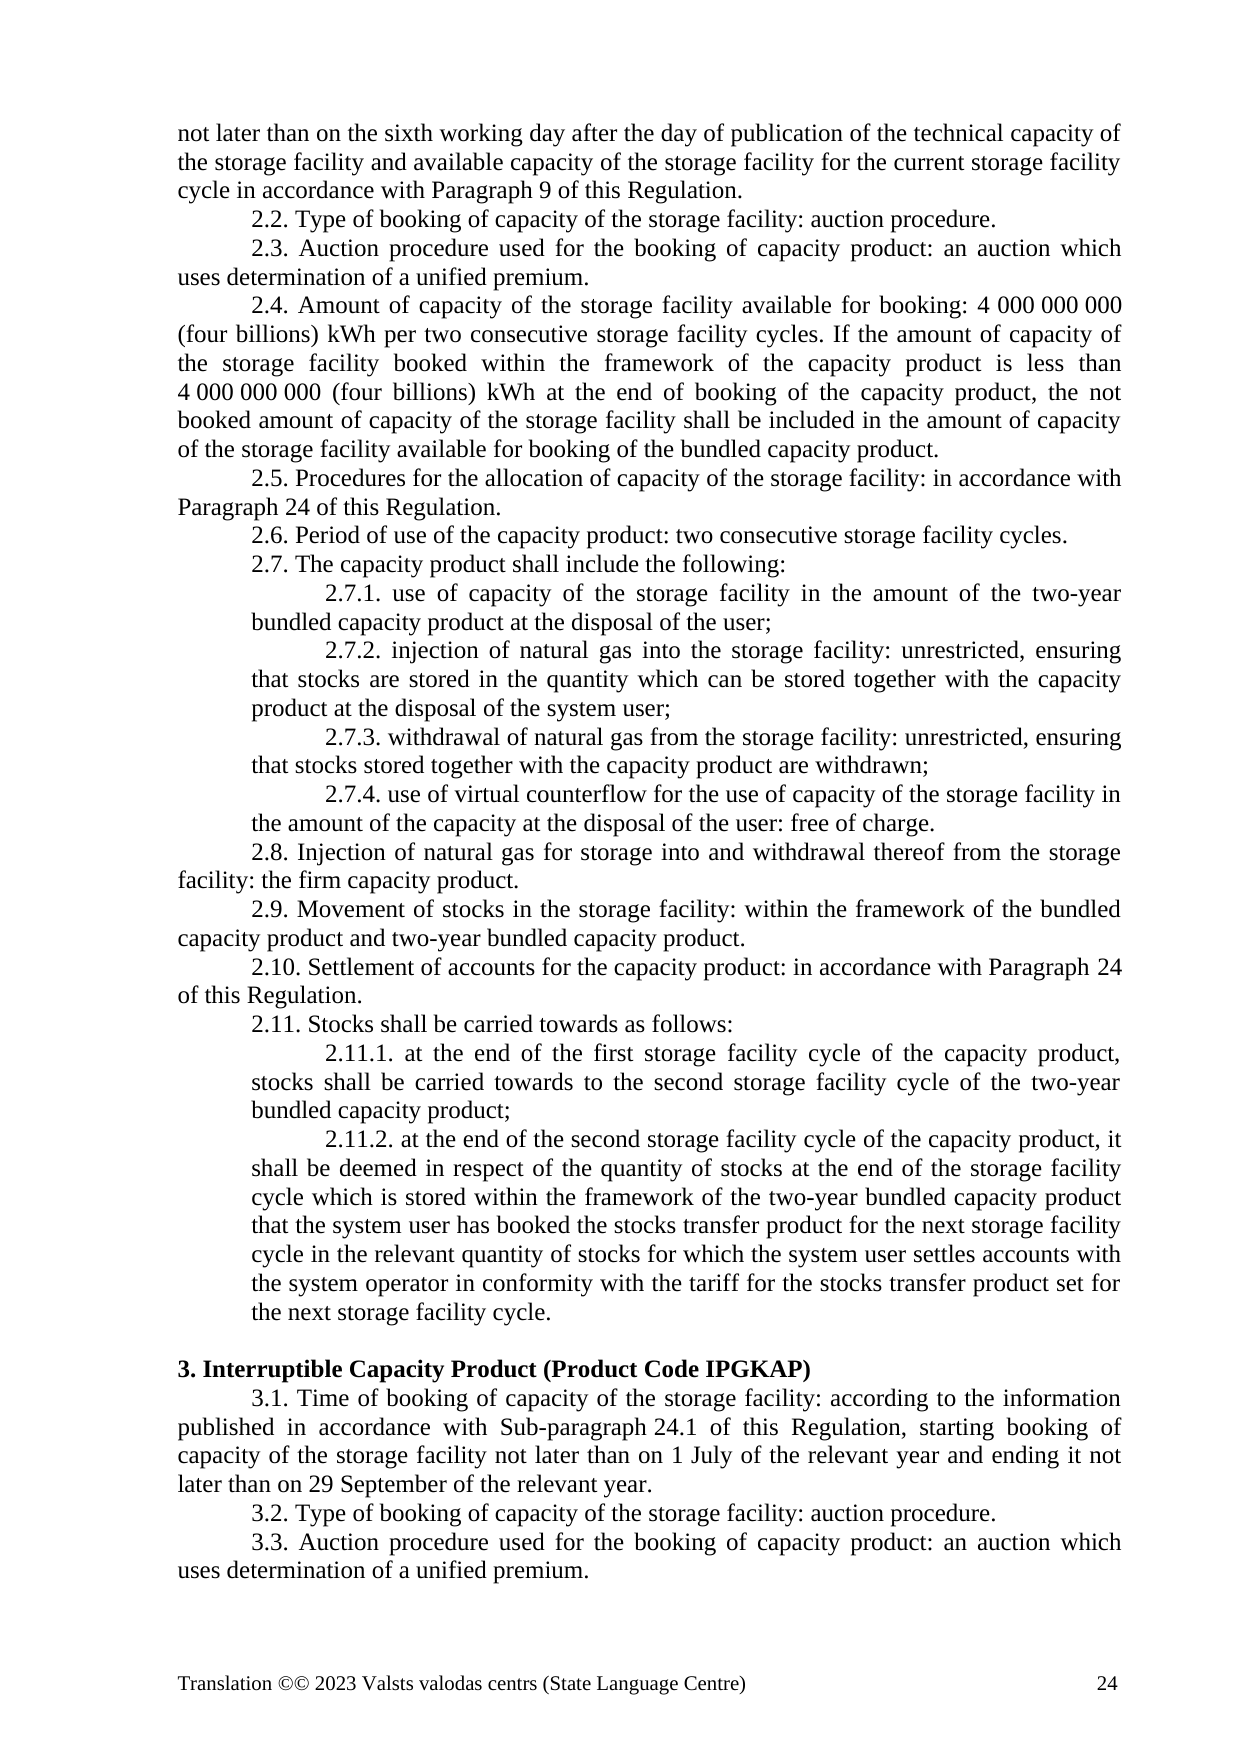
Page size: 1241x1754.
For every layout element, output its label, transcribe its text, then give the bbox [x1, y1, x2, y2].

text 2.3. Auction procedure used for the booking of capacity product: an auction which uses determination of a unified premium. [177, 233, 1122, 291]
text 2.7.1. use of capacity of the storage facility in the amount of the two-year bundled capacity product at the disposal of the user; [251, 578, 1122, 636]
text 3.1. Time of booking of capacity of the storage facility: according to the information published in accordance with Sub-paragraph 24.1 of this Regulation, starting booking of capacity of the storage facility not later than on 1 July of the relevant year and ending it not later than on 29 September of the relevant year. [177, 1383, 1122, 1498]
text 3.2. Type of booking of capacity of the storage facility: auction procedure. [177, 1498, 1122, 1527]
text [177, 118, 1122, 204]
text 2.8. Injection of natural gas for storage into and withdrawal thereof from the storage facility: the firm capacity product. [177, 837, 1122, 894]
text 2.11.1. at the end of the first storage facility cycle of the capacity product, stocks shall be carried towards to the second storage facility cycle of the two-year bundled capacity product; [251, 1038, 1122, 1124]
text 2.7.4. use of virtual counterflow for the use of capacity of the storage facility in the amount of the capacity at the disposal of the user: free of charge. [251, 779, 1122, 837]
text 3.3. Auction procedure used for the booking of capacity product: an auction which uses determination of a unified premium. [177, 1527, 1122, 1584]
text 3. Interruptible Capacity Product (Product Code IPGKAP) [177, 1354, 1122, 1383]
text 2.7. The capacity product shall include the following: [177, 549, 1122, 578]
text 2.9. Movement of stocks in the storage facility: within the framework of the bundled capacity product and two-year bundled capacity product. [177, 894, 1122, 952]
text 2.4. Amount of capacity of the storage facility available for booking: 4 000 000 000 (four billions) kWh per two consecutive storage facility cycles. If the amount of capacity of the storage facility booked within the framework of the capacity product is less than 4 000 000 000 (four billions) kWh at the end of booking of the capacity product, the not booked amount of capacity of the storage facility shall be included in the amount of capacity of the storage facility available for booking of the bundled capacity product. [177, 291, 1122, 463]
text 2.11.2. at the end of the second storage facility cycle of the capacity product, it shall be deemed in respect of the quantity of stocks at the end of the storage facility cycle which is stored within the framework of the two-year bundled capacity product that the system user has booked the stocks transfer product for the next storage facility cycle in the relevant quantity of stocks for which the system user settles accounts with the system operator in conformity with the tariff for the stocks transfer product set for the next storage facility cycle. [251, 1124, 1122, 1326]
text 2.7.3. withdrawal of natural gas from the storage facility: unrestricted, ensuring that stocks stored together with the capacity product are withdrawn; [251, 722, 1122, 779]
text 2.2. Type of booking of capacity of the storage facility: auction procedure. [177, 204, 1122, 233]
text 2.10. Settlement of accounts for the capacity product: in accordance with Paragraph 24 of this Regulation. [177, 952, 1122, 1009]
text 2.6. Period of use of the capacity product: two consecutive storage facility cycles. [177, 521, 1122, 549]
text 2.7.2. injection of natural gas into the storage facility: unrestricted, ensuring that stocks are stored in the quantity which can be stored together with the capacity product at the disposal of the system user; [251, 636, 1122, 722]
text 2.5. Procedures for the allocation of capacity of the storage facility: in accordance with Paragraph 24 of this Regulation. [177, 463, 1122, 521]
text 2.11. Stocks shall be carried towards as follows: [177, 1009, 1122, 1038]
